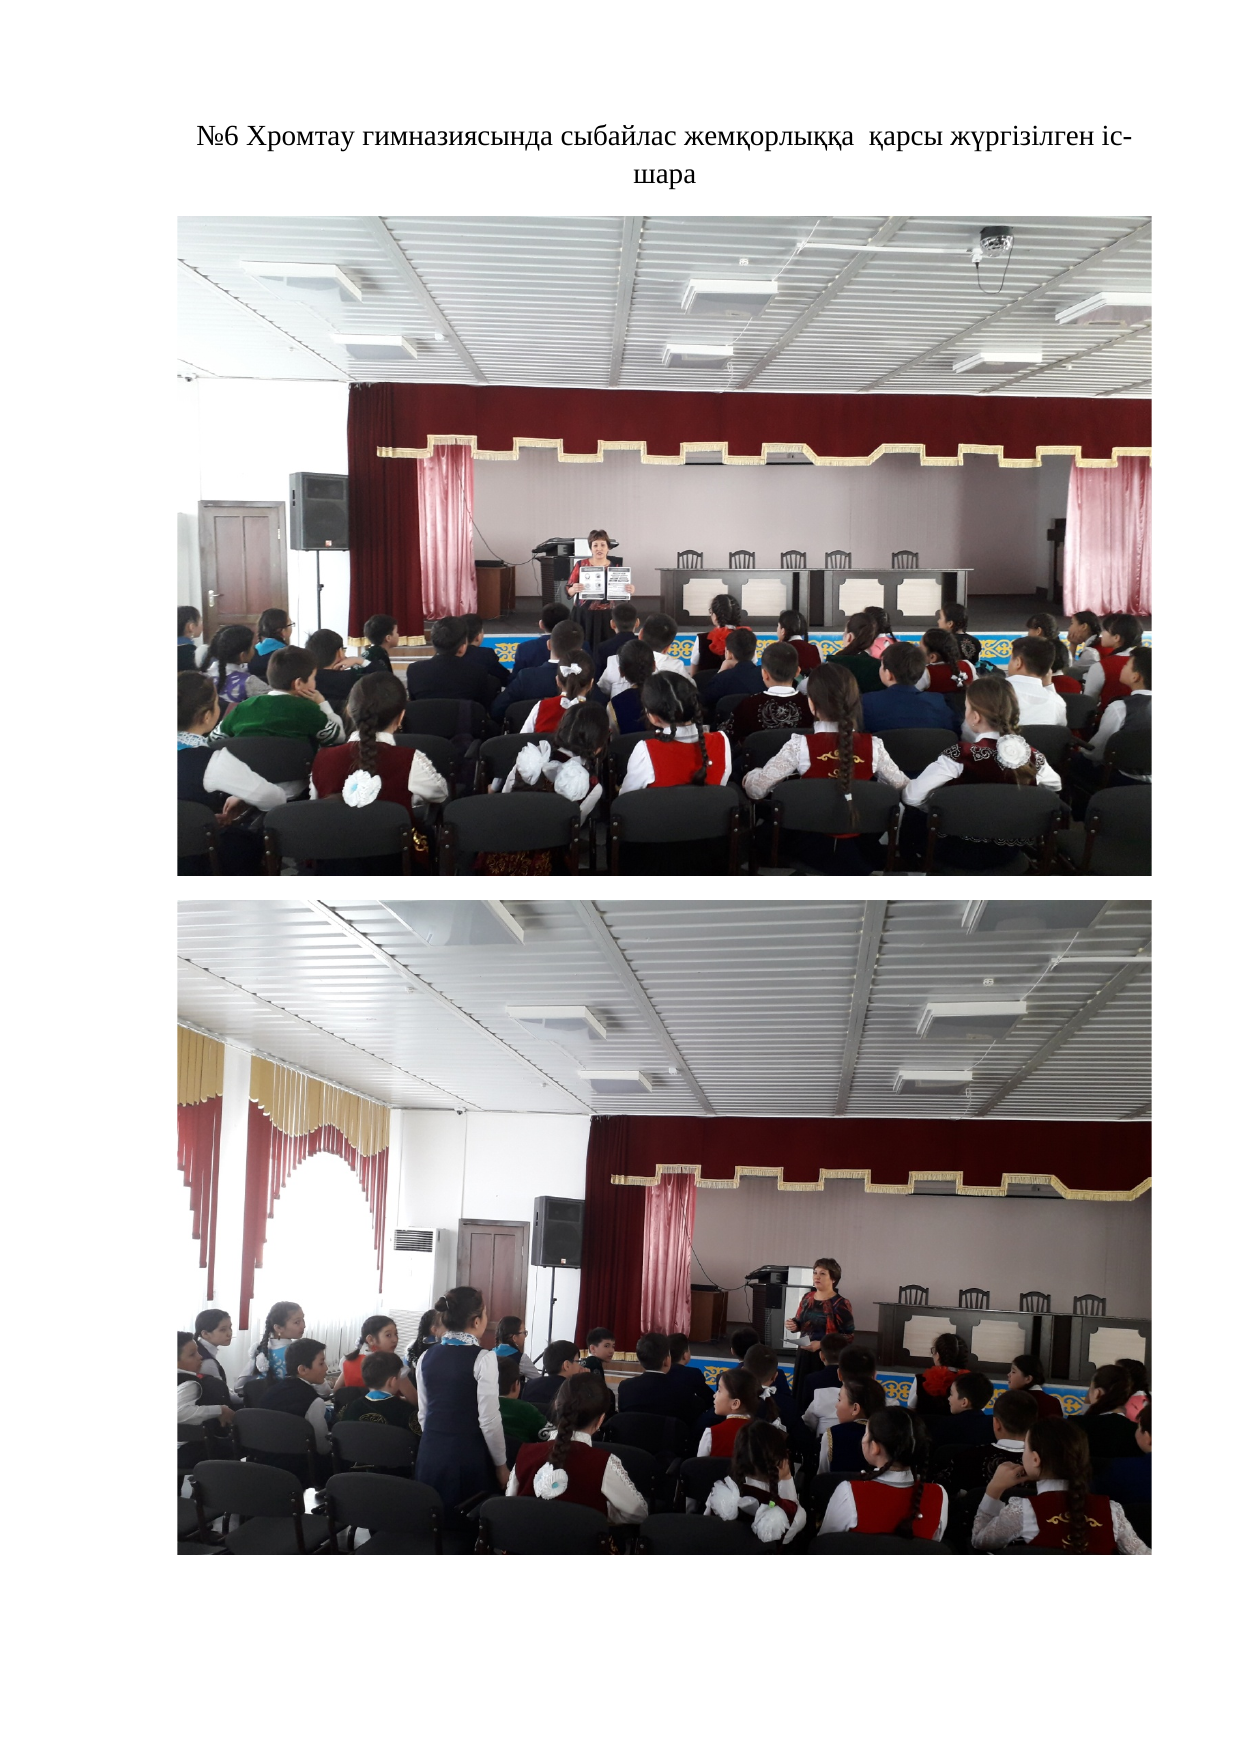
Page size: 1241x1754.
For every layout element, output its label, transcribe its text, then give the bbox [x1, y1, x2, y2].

picture [177, 216, 1152, 876]
text №6 Хромтау гимназиясында сыбайлас жемқорлыққа қарсы жүргізілген іс-шара [177, 118, 1152, 190]
picture [177, 900, 1152, 1555]
